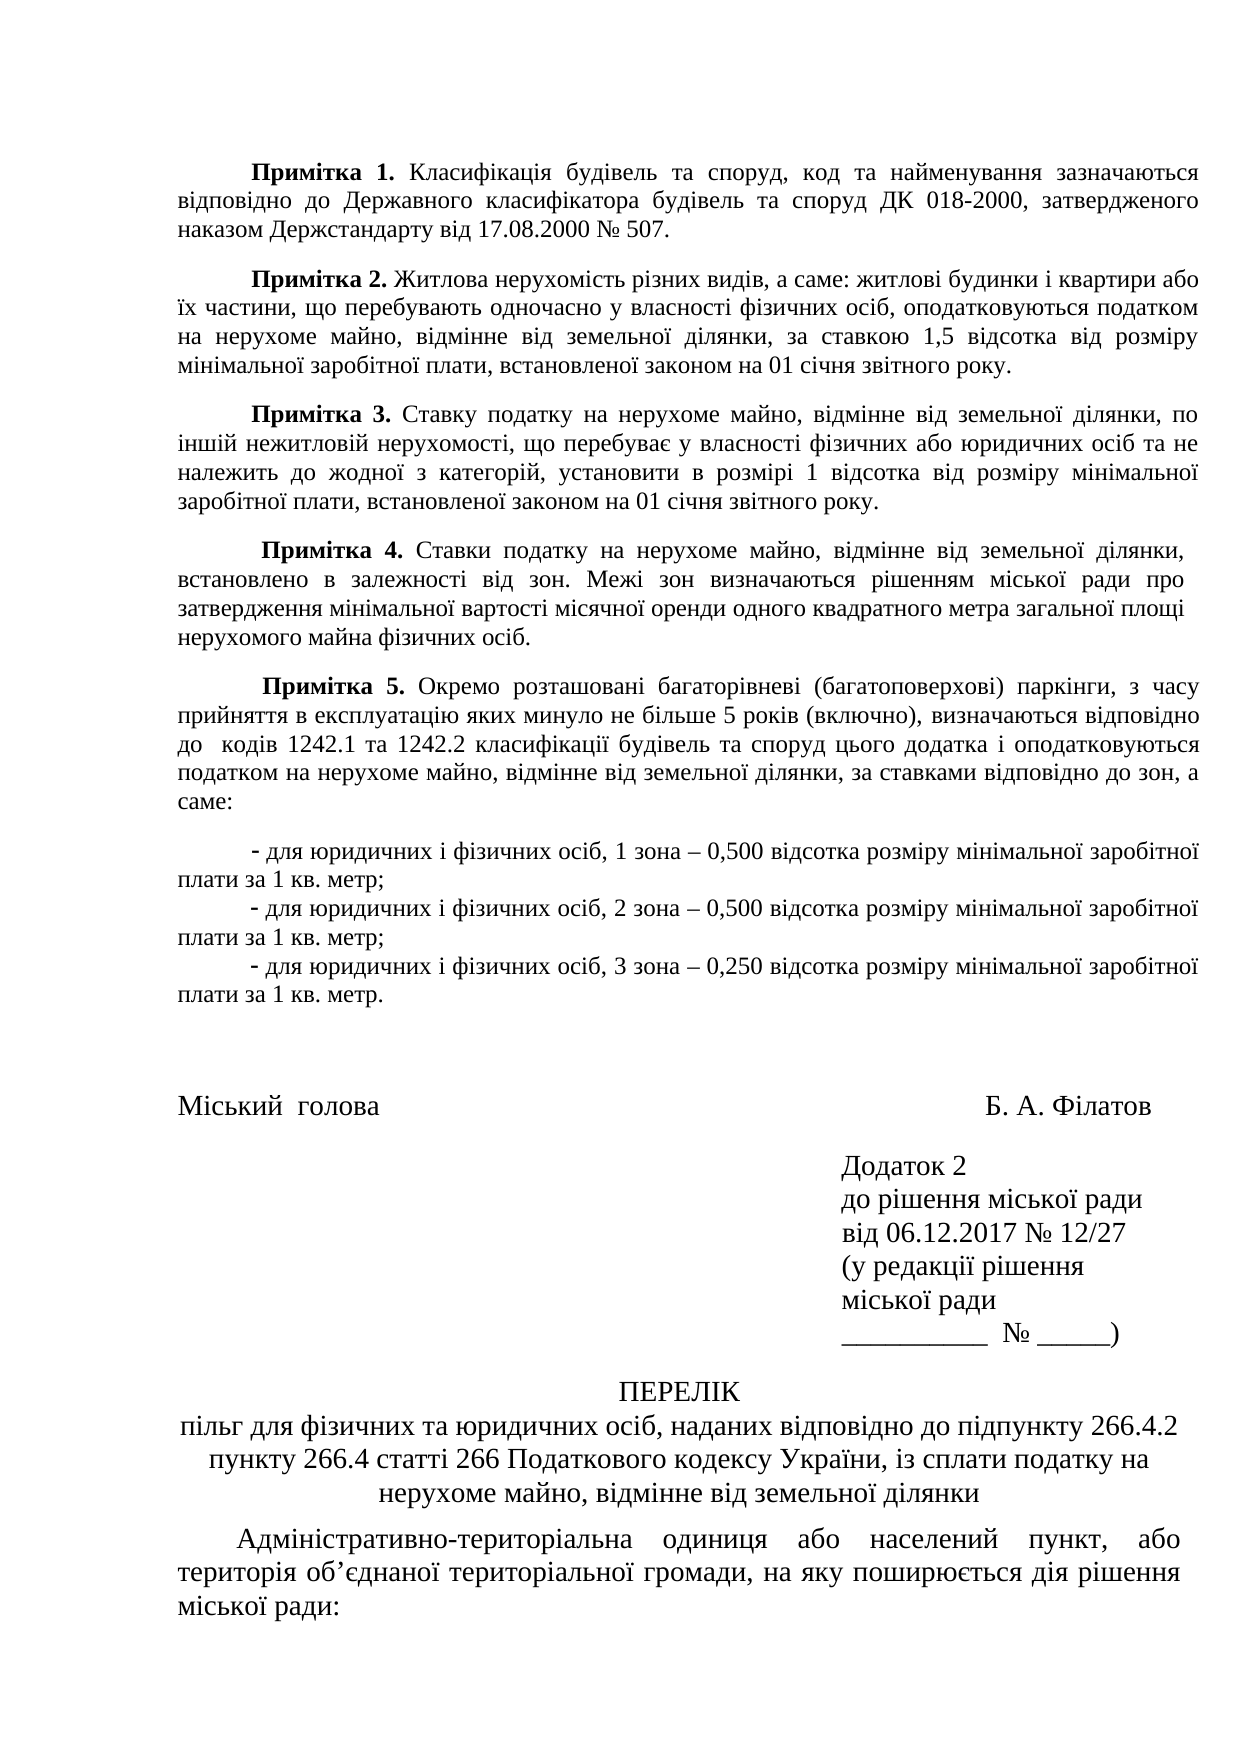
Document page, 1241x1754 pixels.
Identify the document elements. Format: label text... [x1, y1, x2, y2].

text ПЕРЕЛІК пільг для фізичних та юридичних осіб, наданих відповідно до підпункту 266.4.2 пункту 266.4 статті 266 Податкового кодексу України, із сплати податку на нерухоме майно, відмінне від земельної ділянки [177, 1374, 1181, 1508]
text Примітка 3. Ставку податку на нерухоме майно, відмінне від земельної ділянки, по іншій нежитловій нерухомості, що перебуває у власності фізичних або юридичних осіб та не належить до жодної з категорій, установити в розмірі 1 відсотка від розміру мінімальної заробітної плати, встановленої законом на 01 січня звітного року. [177, 399, 1200, 514]
title (у редакції рішення [827, 1248, 1181, 1282]
title міської ради [827, 1282, 1181, 1316]
text для юридичних і фізичних осіб, 3 зона – 0,250 відсотка розміру мінімальної заробітної плати за 1 кв. метр. [177, 951, 1200, 1008]
text Додаток 2 [767, 1148, 1181, 1181]
text для юридичних і фізичних осіб, 1 зона – 0,500 відсотка розміру мінімальної заробітної плати за 1 кв. метр; [177, 836, 1200, 893]
text Примітка 1. Класифікація будівель та споруд, код та найменування зазначаються відповідно до Державного класифікатора будівель та споруд ДК 018-2000, затвердженого наказом Держстандарту від 17.08.2000 № 507. [177, 157, 1200, 243]
title __________ № _____) [827, 1316, 1181, 1349]
text від 06.12.2017 № 12/27 [177, 1215, 1181, 1248]
text для юридичних і фізичних осіб, 2 зона – 0,500 відсотка розміру мінімальної заробітної плати за 1 кв. метр; [177, 893, 1200, 951]
text Примітка 5. Окремо розташовані багаторівневі (багатоповерхові) паркінги, з часу прийняття в експлуатацію яких минуло не більше 5 років (включно), визначаються відповідно до кодів 1242.1 та 1242.2 класифікації будівель та споруд цього додатка і оподатковуються податком на нерухоме майно, відмінне від земельної ділянки, за ставками відповідно до зон, а саме: [177, 671, 1200, 815]
text Примітка 4. Ставки податку на нерухоме майно, відмінне від земельної ділянки, встановлено в залежності від зон. Межі зон визначаються рішенням міської ради про затвердження мінімальної вартості місячної оренди одного квадратного метра загальної площі нерухомого майна фізичних осіб. [177, 535, 1185, 650]
text Примітка 2. Житлова нерухомість різних видів, а саме: житлові будинки і квартири або їх частини, що перебувають одночасно у власності фізичних осіб, оподатковуються податком на нерухоме майно, відмінне від земельної ділянки, за ставкою 1,5 відсотка від розміру мінімальної заробітної плати, встановленої законом на 01 січня звітного року. [177, 264, 1200, 379]
text до рішення міської ради [767, 1181, 1181, 1215]
text Міський голова Б. А. Філатов [177, 1088, 1181, 1122]
text Адміністративно-територіальна одиниця або населений пункт, або територія об’єднаної територіальної громади, на яку поширюється дія рішення міської ради: [177, 1521, 1181, 1621]
